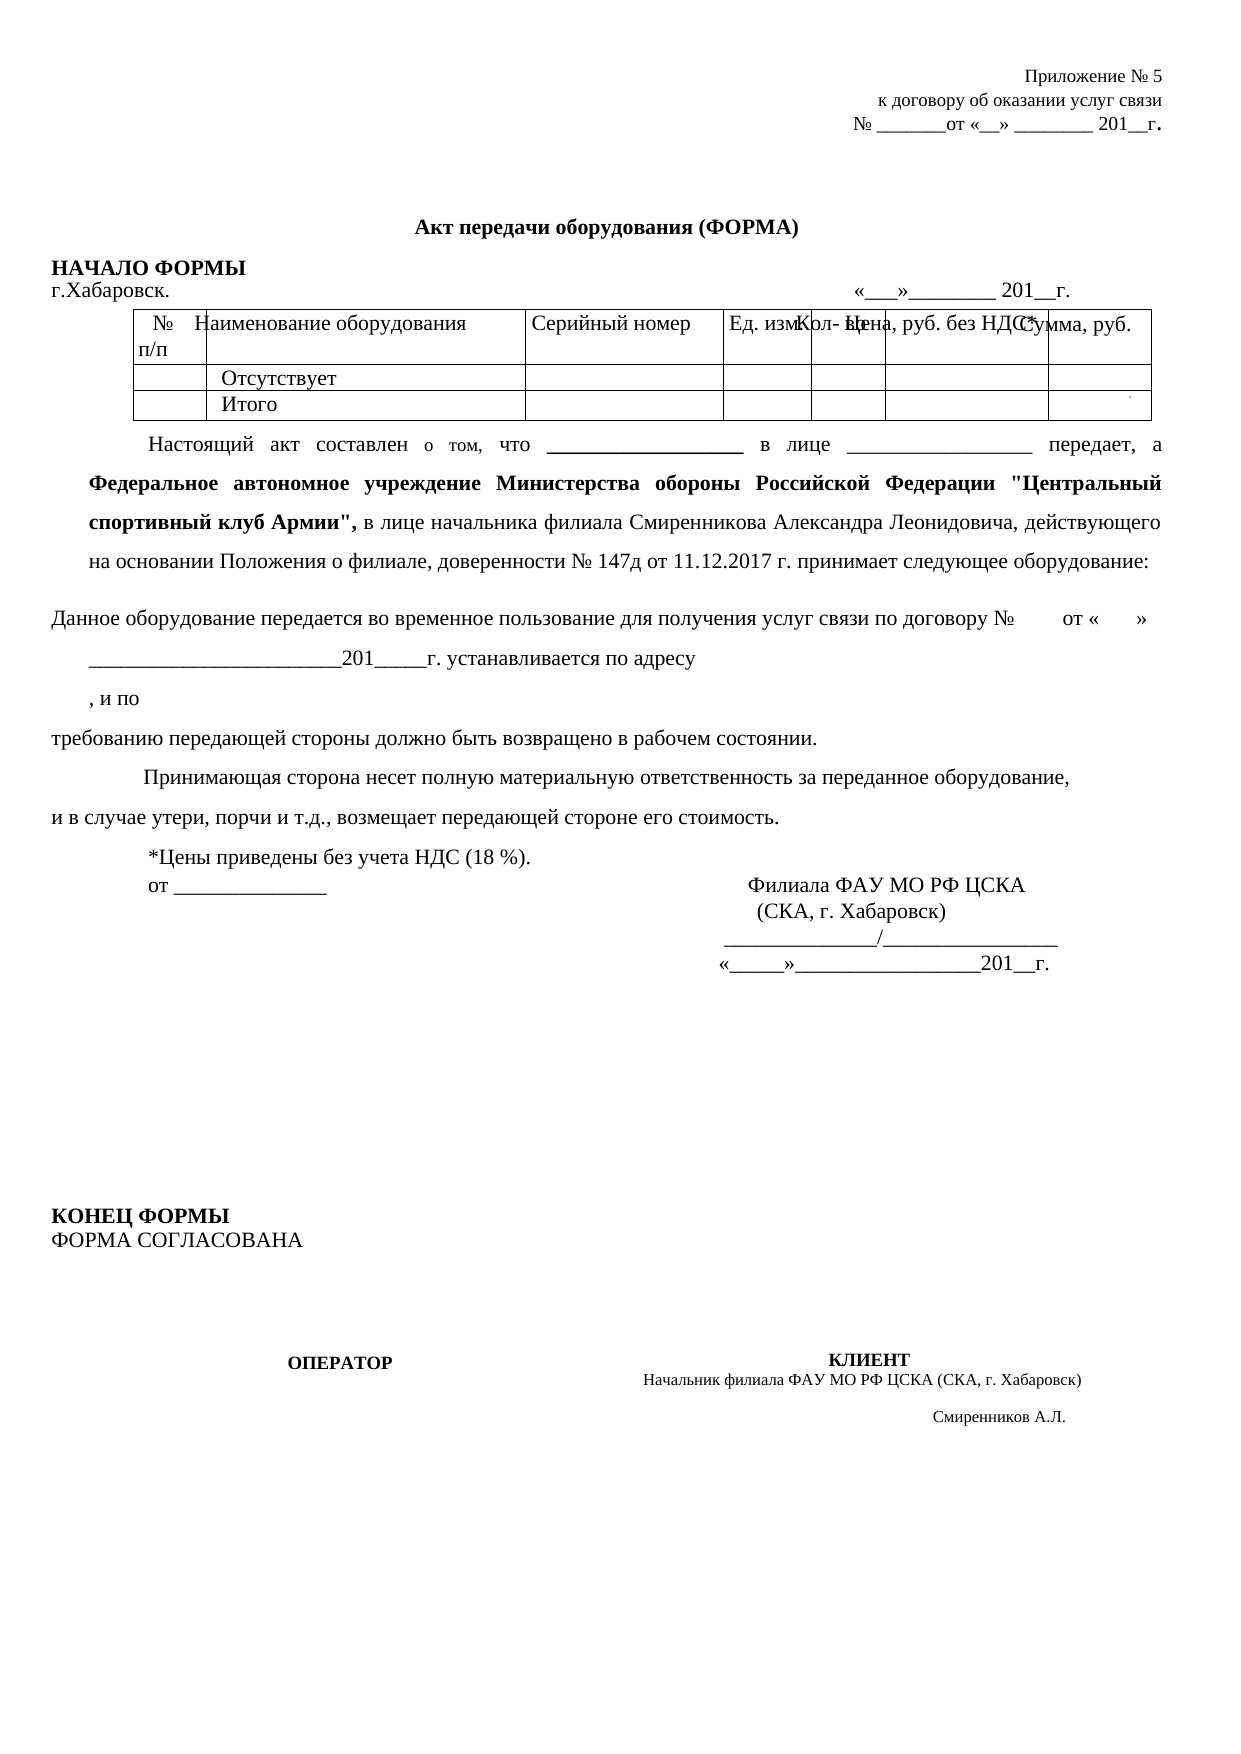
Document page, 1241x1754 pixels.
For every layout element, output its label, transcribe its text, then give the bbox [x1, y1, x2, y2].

text , и по [51, 673, 1162, 713]
text и в случае утери, порчи и т.д., возмещает передающей стороне его стоимость. [51, 793, 1162, 832]
table_header Кол- во [812, 310, 885, 363]
table_cell [724, 365, 811, 390]
text *Цены приведены без учета НДС (18 %). [89, 832, 1162, 872]
text Принимающая сторона несет полную материальную ответственность за переданное оборудование, [51, 753, 1162, 793]
table_cell [724, 391, 811, 420]
table_cell [1049, 365, 1151, 390]
text от ______________ Филиала ФАУ МО РФ ЦСКА [89, 872, 1162, 898]
text КОНЕЦ ФОРМЫ [51, 1206, 1162, 1228]
table_header Серийный номер [526, 310, 723, 363]
table_cell Итого [207, 391, 525, 420]
table_cell - [812, 365, 885, 390]
text НАЧАЛО ФОРМЫ [51, 258, 1162, 280]
table_cell - [1049, 391, 1151, 420]
table_header КЛИЕНТ Начальник филиала ФАУ МО РФ ЦСКА (СКА, г. Хабаровск) Смиренников А.Л. [659, 1352, 1151, 1439]
text Приложение № 5 [89, 64, 1162, 88]
text Данное оборудование передается во временное пользование для получения услуг связи по договору № от « » 201 г. устанавливается по адресу [51, 593, 1162, 673]
table_cell [134, 391, 206, 420]
table_cell - [886, 391, 1048, 420]
table_cell - [526, 391, 723, 420]
table_cell - [886, 365, 1048, 390]
text требованию передающей стороны должно быть возвращено в рабочем состоянии. [51, 713, 1162, 753]
table_cell [134, 365, 206, 390]
text «_____»_________________201__г. [51, 950, 1162, 976]
table_header № п/п [134, 310, 206, 363]
text ФОРМА СОГЛАСОВАНА [51, 1230, 1162, 1252]
table_header ОПЕРАТОР [92, 1352, 659, 1439]
text (СКА, г. Хабаровск) [51, 898, 1162, 924]
table_cell Отсутствует [207, 365, 525, 390]
table_header Сумма, руб. [1049, 310, 1151, 363]
text Настоящий акт составлен о том, что __________________ в лице _________________ передает, а Федеральное автономное учреждение Министерства обороны Российской Федерации "Центральный спортивный клуб Армии", в лице начальника филиала Смиренникова Александра Леонидовича, действующего на основании Положения о филиале, доверенности № 147д от 11.12.2017 г. принимает следующее оборудование: [89, 421, 1162, 577]
table_cell [812, 391, 885, 420]
text г.Хабаровск. «___»________ 201__г. [51, 280, 1162, 302]
table_header Цена, руб. без НДС* [886, 310, 1048, 363]
table_header Ед. изм. [724, 310, 811, 363]
text ______________/________________ [51, 924, 1162, 950]
text к договору об оказании услуг связи [89, 88, 1162, 111]
text Акт передачи оборудования (ФОРМА) [51, 217, 1162, 238]
text № _______от «__» ________ 201__г. [51, 111, 1162, 135]
table_cell - [526, 365, 723, 390]
table_header Наименование оборудования [207, 310, 525, 363]
